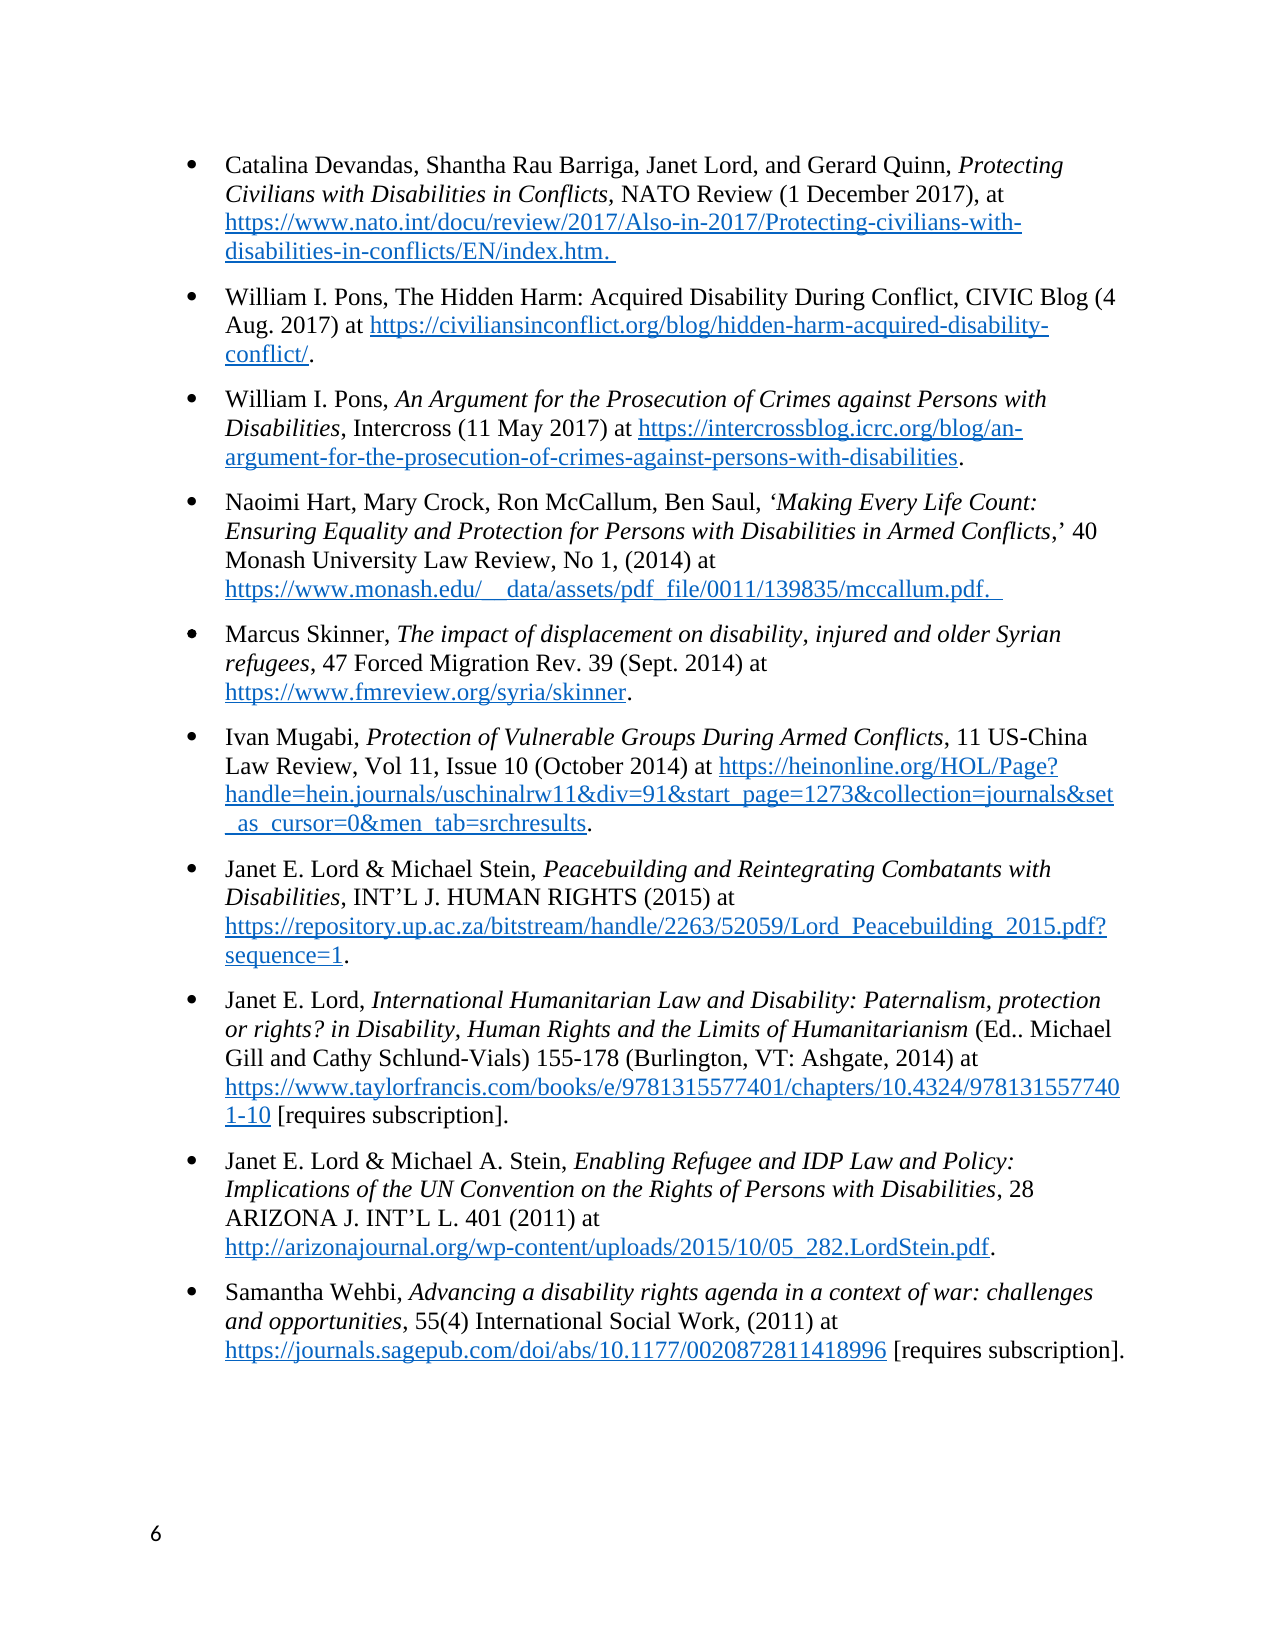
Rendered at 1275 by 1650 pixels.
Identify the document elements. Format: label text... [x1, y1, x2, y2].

list William I. Pons, The Hidden Harm: Acquired Disability During Conflict, CIVIC Blog (4 Aug. 2017) at https://civiliansinconflict.org/blog/hidden-harm-acquired-disability-conflict/. [187, 282, 1125, 368]
list Janet E. Lord & Michael A. Stein, Enabling Refugee and IDP Law and Policy: Implications of the UN Convention on the Rights of Persons with Disabilities, 28 ARIZONA J. INT’L L. 401 (2011) at http://arizonajournal.org/wp-content/uploads/2015/10/05_282.LordStein.pdf. [187, 1146, 1125, 1261]
list Naoimi Hart, Mary Crock, Ron McCallum, Ben Saul, ‘Making Every Life Count: Ensuring Equality and Protection for Persons with Disabilities in Armed Conflicts,’ 40 Monash University Law Review, No 1, (2014) at https://www.monash.edu/__data/assets/pdf_file/0011/139835/mccallum.pdf. [187, 487, 1125, 602]
list Samantha Wehbi, Advancing a disability rights agenda in a context of war: challenges and opportunities, 55(4) International Social Work, (2011) at https://journals.sagepub.com/doi/abs/10.1177/0020872811418996 [requires subscription]. [187, 1277, 1125, 1364]
list William I. Pons, An Argument for the Prosecution of Crimes against Persons with Disabilities, Intercross (11 May 2017) at https://intercrossblog.icrc.org/blog/an-argument-for-the-prosecution-of-crimes-against-persons-with-disabilities. [187, 384, 1125, 471]
list Janet E. Lord, International Humanitarian Law and Disability: Paternalism, protection or rights? in Disability, Human Rights and the Limits of Humanitarianism (Ed.. Michael Gill and Cathy Schlund-Vials) 155-178 (Burlington, VT: Ashgate, 2014) at https://www.taylorfrancis.com/books/e/9781315577401/chapters/10.4324/9781315577401-10 [requires subscription]. [187, 985, 1125, 1129]
list Marcus Skinner, The impact of displacement on disability, injured and older Syrian refugees, 47 Forced Migration Rev. 39 (Sept. 2014) at https://www.fmreview.org/syria/skinner. [187, 619, 1125, 705]
list Ivan Mugabi, Protection of Vulnerable Groups During Armed Conflicts, 11 US-China Law Review, Vol 11, Issue 10 (October 2014) at https://heinonline.org/HOL/Page?handle=hein.journals/uschinalrw11&div=91&start_page=1273&collection=journals&set_as_cursor=0&men_tab=srchresults. [187, 722, 1125, 837]
list Catalina Devandas, Shantha Rau Barriga, Janet Lord, and Gerard Quinn, Protecting Civilians with Disabilities in Conflicts, NATO Review (1 December 2017), at https://www.nato.int/docu/review/2017/Also-in-2017/Protecting-civilians-with-disabilities-in-conflicts/EN/index.htm. [187, 150, 1125, 265]
list Janet E. Lord & Michael Stein, Peacebuilding and Reintegrating Combatants with Disabilities, INT’L J. HUMAN RIGHTS (2015) at https://repository.up.ac.za/bitstream/handle/2263/52059/Lord_Peacebuilding_2015.pdf?sequence=1. [187, 854, 1125, 969]
